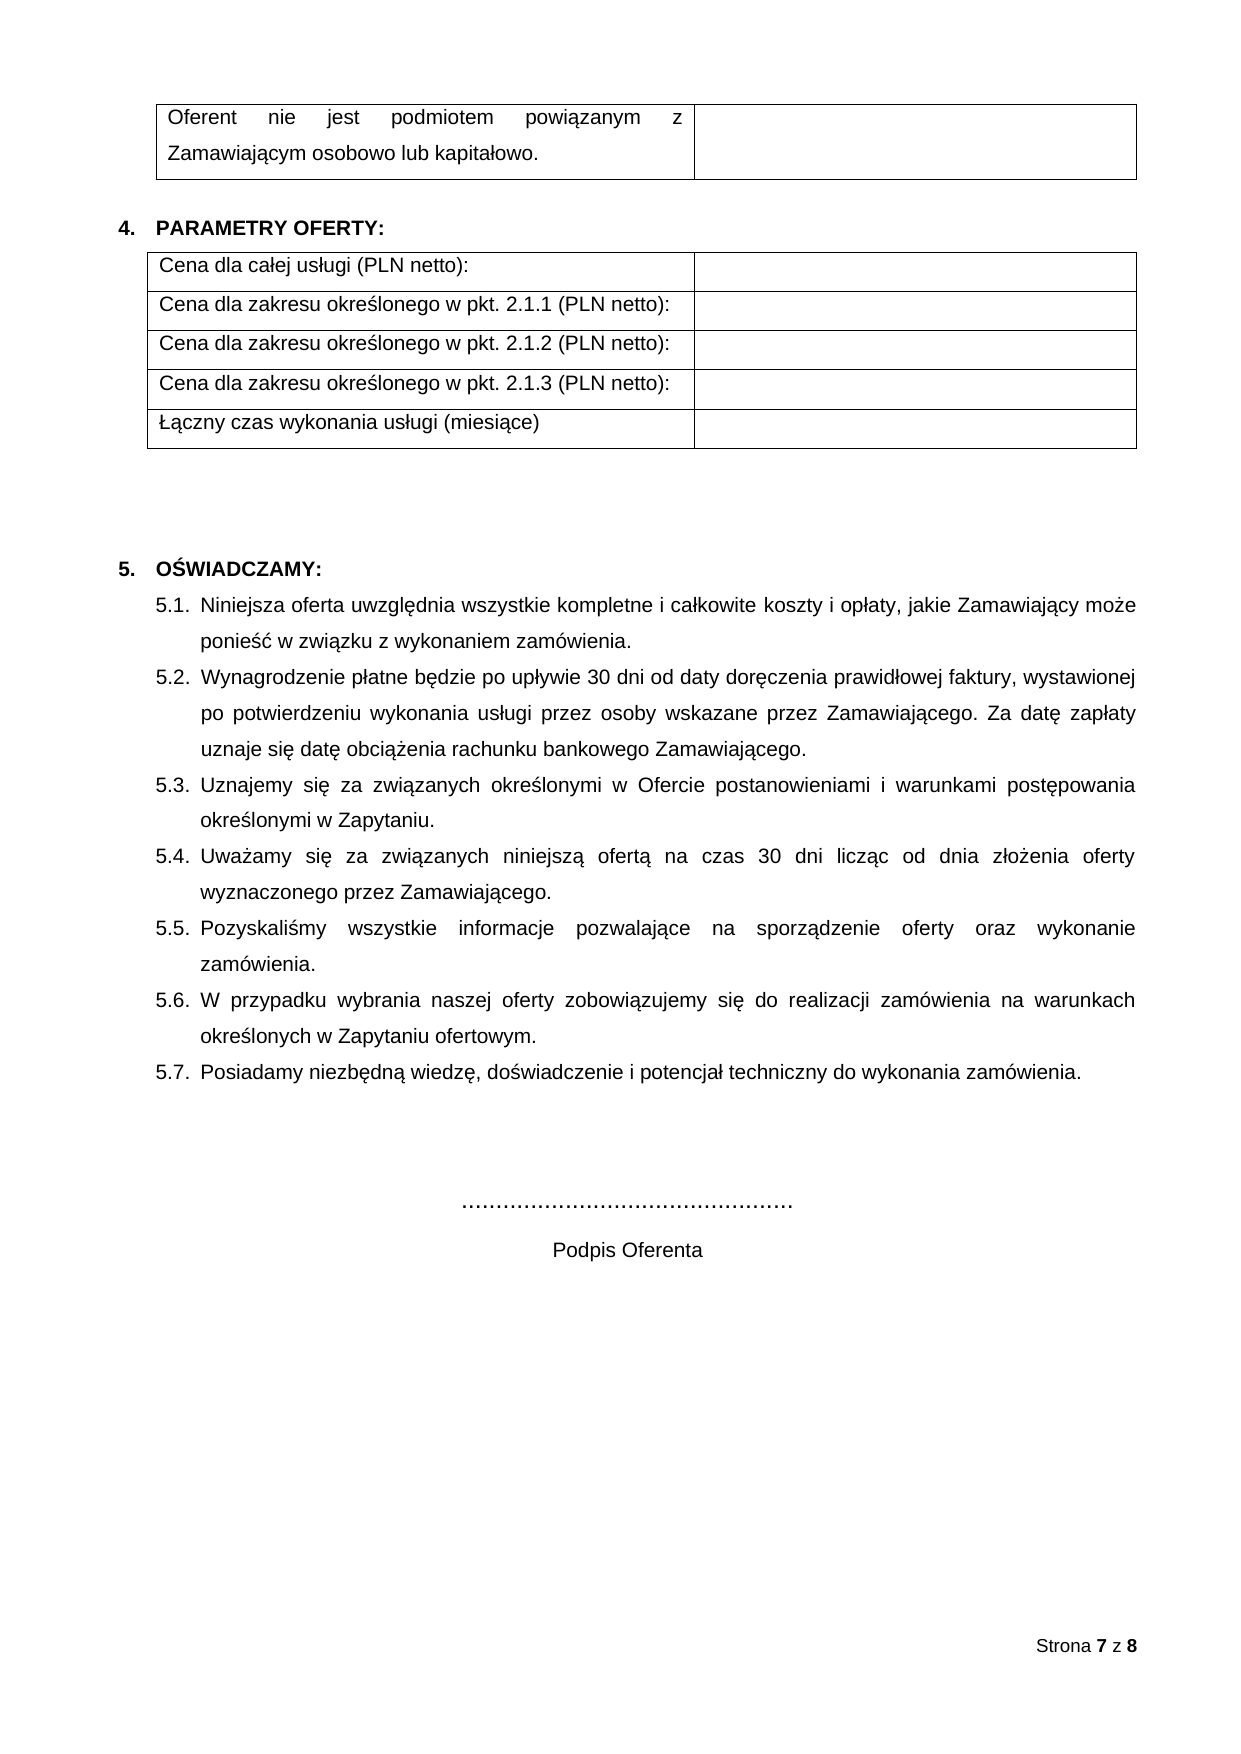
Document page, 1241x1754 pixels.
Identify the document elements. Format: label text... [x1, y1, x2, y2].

table_cell Oferent nie jest podmiotem powiązanym z Zamawiającym osobowo lub kapitałowo. [157, 105, 694, 179]
table_cell Łączny czas wykonania usługi (miesiące) [148, 410, 694, 448]
list OŚWIADCZAMY: [118, 557, 1137, 581]
text Podpis Oferenta [118, 1238, 1137, 1262]
table_cell [695, 370, 1136, 409]
table_cell Cena dla zakresu określonego w pkt. 2.1.1 (PLN netto): [148, 292, 694, 330]
list Posiadamy niezbędną wiedzę, doświadczenie i potencjał techniczny do wykonania zamówienia. [155, 1060, 1137, 1084]
table_cell [695, 292, 1136, 330]
table_header [695, 253, 1136, 291]
list W przypadku wybrania naszej oferty zobowiązujemy się do realizacji zamówienia na warunkach określonych w Zapytaniu ofertowym. [155, 988, 1137, 1048]
list Uważamy się za związanych niniejszą ofertą na czas 30 dni licząc od dnia złożenia oferty wyznaczonego przez Zamawiającego. [155, 844, 1137, 904]
list Niniejsza oferta uwzględnia wszystkie kompletne i całkowite koszty i opłaty, jakie Zamawiający może ponieść w związku z wykonaniem zamówienia. [155, 593, 1137, 653]
table_header Cena dla całej usługi (PLN netto): [148, 253, 694, 291]
list Uznajemy się za związanych określonymi w Ofercie postanowieniami i warunkami postępowania określonymi w Zapytaniu. [155, 772, 1137, 832]
table_cell [695, 105, 1136, 179]
table_cell [695, 410, 1136, 448]
list Pozyskaliśmy wszystkie informacje pozwalające na sporządzenie oferty oraz wykonanie zamówienia. [155, 916, 1137, 976]
table_cell Cena dla zakresu określonego w pkt. 2.1.3 (PLN netto): [148, 370, 694, 409]
list PARAMETRY OFERTY: [118, 216, 1137, 239]
list Wynagrodzenie płatne będzie po upływie 30 dni od daty doręczenia prawidłowej faktury, wystawionej po potwierdzeniu wykonania usługi przez osoby wskazane przez Zamawiającego. Za datę zapłaty uznaje się datę obciążenia rachunku bankowego Zamawiającego. [156, 664, 1137, 760]
table_cell Cena dla zakresu określonego w pkt. 2.1.2 (PLN netto): [148, 331, 694, 369]
text ................................................ [118, 1185, 1137, 1214]
table_cell [695, 331, 1136, 369]
